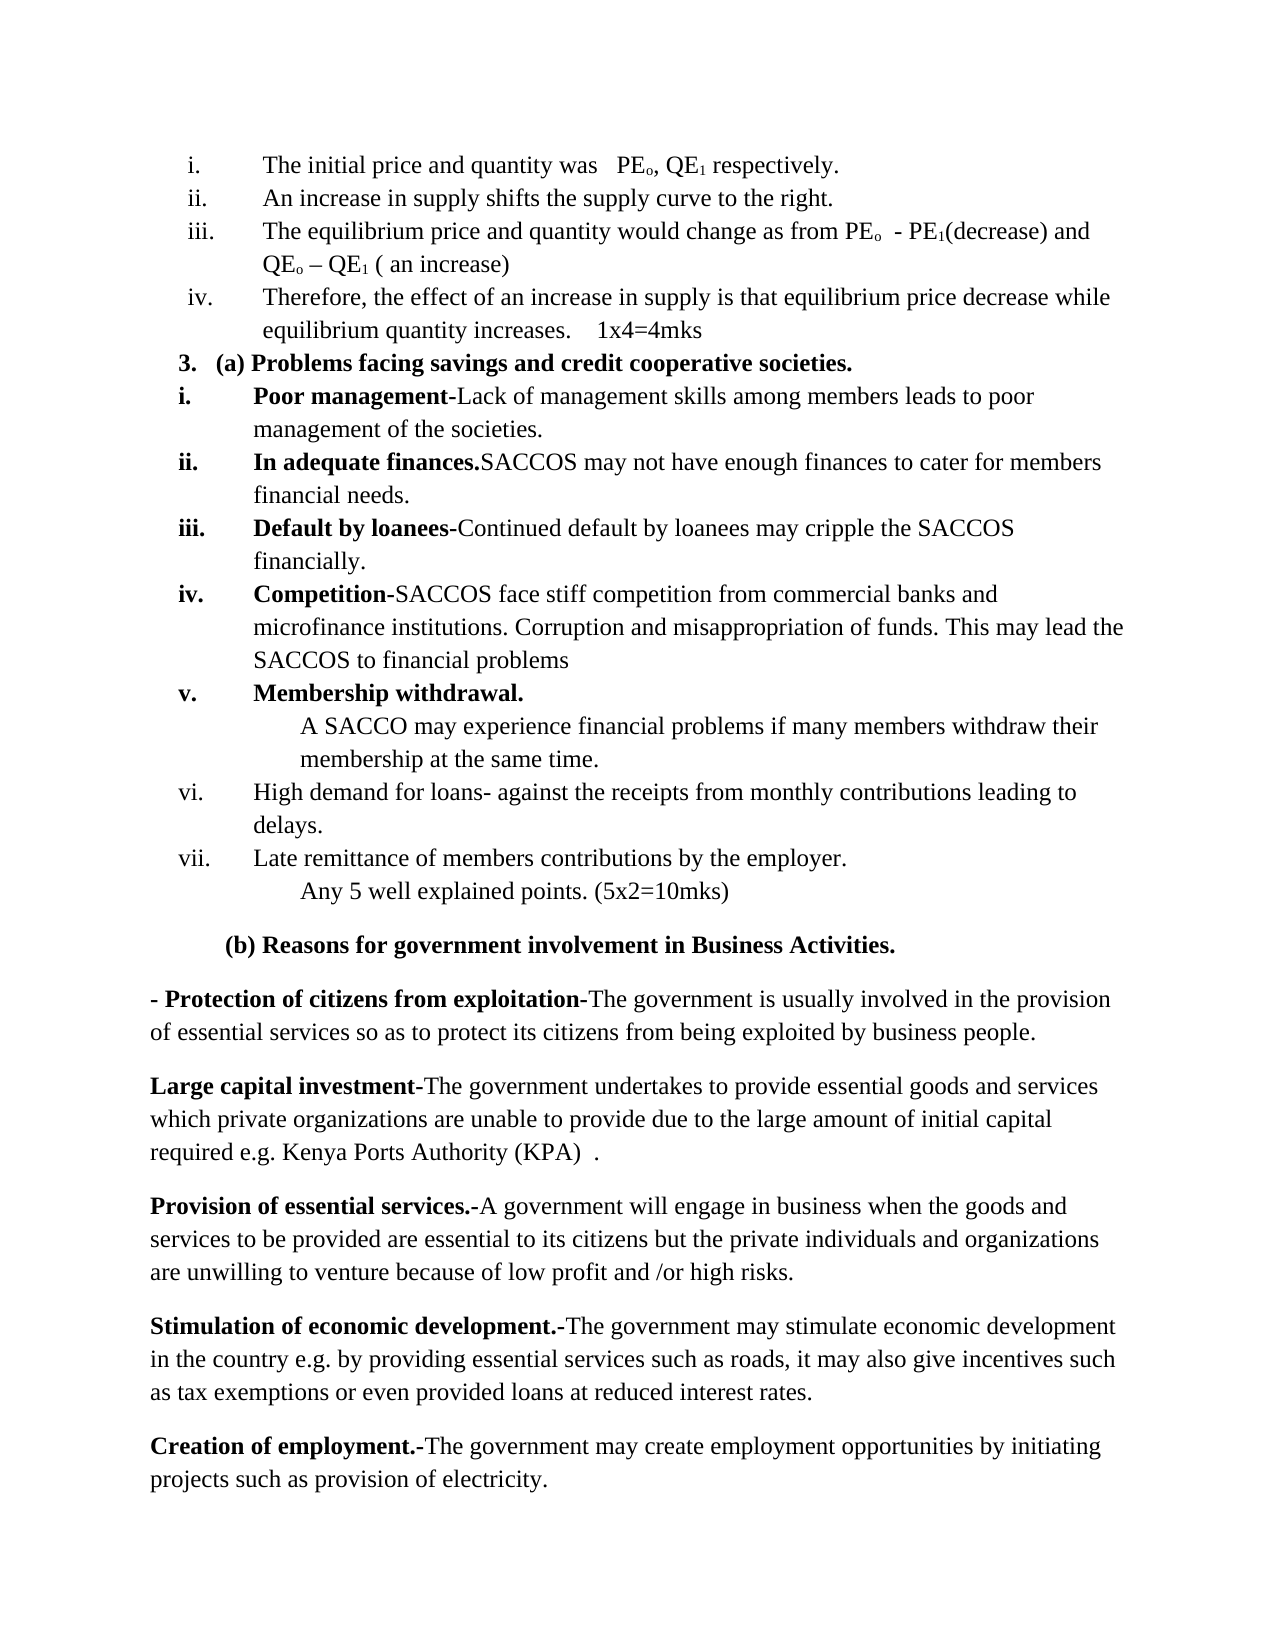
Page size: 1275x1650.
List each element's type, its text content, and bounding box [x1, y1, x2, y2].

list In adequate finances.SACCOS may not have enough finances to cater for members financial needs. [178, 447, 1125, 509]
text (b) Reasons for government involvement in Business Activities. [150, 930, 1125, 959]
list The equilibrium price and quantity would change as from PEo - PE1(decrease) and QEo – QE1 ( an increase) [187, 216, 1125, 278]
list Membership withdrawal. [178, 678, 1125, 707]
list (a) Problems facing savings and credit cooperative societies. [178, 348, 1125, 377]
list The initial price and quantity was PEo, QE1 respectively. [187, 150, 1125, 179]
text - Protection of citizens from exploitation-The government is usually involved in the provision of essential services so as to protect its citizens from being exploited by business people. [150, 984, 1125, 1046]
list Late remittance of members contributions by the employer. [178, 843, 1125, 872]
list Default by loanees-Continued default by loanees may cripple the SACCOS financially. [178, 513, 1125, 575]
list Therefore, the effect of an increase in supply is that equilibrium price decrease while equilibrium quantity increases. 1x4=4mks [187, 282, 1125, 344]
list Any 5 well explained points. (5x2=10mks) [300, 876, 1125, 905]
list A SACCO may experience financial problems if many members withdraw their membership at the same time. [300, 711, 1125, 773]
text Stimulation of economic development.-The government may stimulate economic development in the country e.g. by providing essential services such as roads, it may also give incentives such as tax exemptions or even provided loans at reduced interest rates. [150, 1311, 1125, 1406]
text Creation of employment.-The government may create employment opportunities by initiating projects such as provision of electricity. [150, 1431, 1125, 1492]
list An increase in supply shifts the supply curve to the right. [187, 183, 1125, 212]
list High demand for loans- against the receipts from monthly contributions leading to delays. [178, 777, 1125, 839]
list Competition-SACCOS face stiff competition from commercial banks and microfinance institutions. Corruption and misappropriation of funds. This may lead the SACCOS to financial problems [178, 579, 1125, 674]
text Large capital investment-The government undertakes to provide essential goods and services which private organizations are unable to provide due to the large amount of initial capital required e.g. Kenya Ports Authority (KPA) . [150, 1071, 1125, 1166]
text Provision of essential services.-A government will engage in business when the goods and services to be provided are essential to its citizens but the private individuals and organizations are unwilling to venture because of low profit and /or high risks. [150, 1191, 1125, 1286]
list Poor management-Lack of management skills among members leads to poor management of the societies. [178, 381, 1125, 443]
